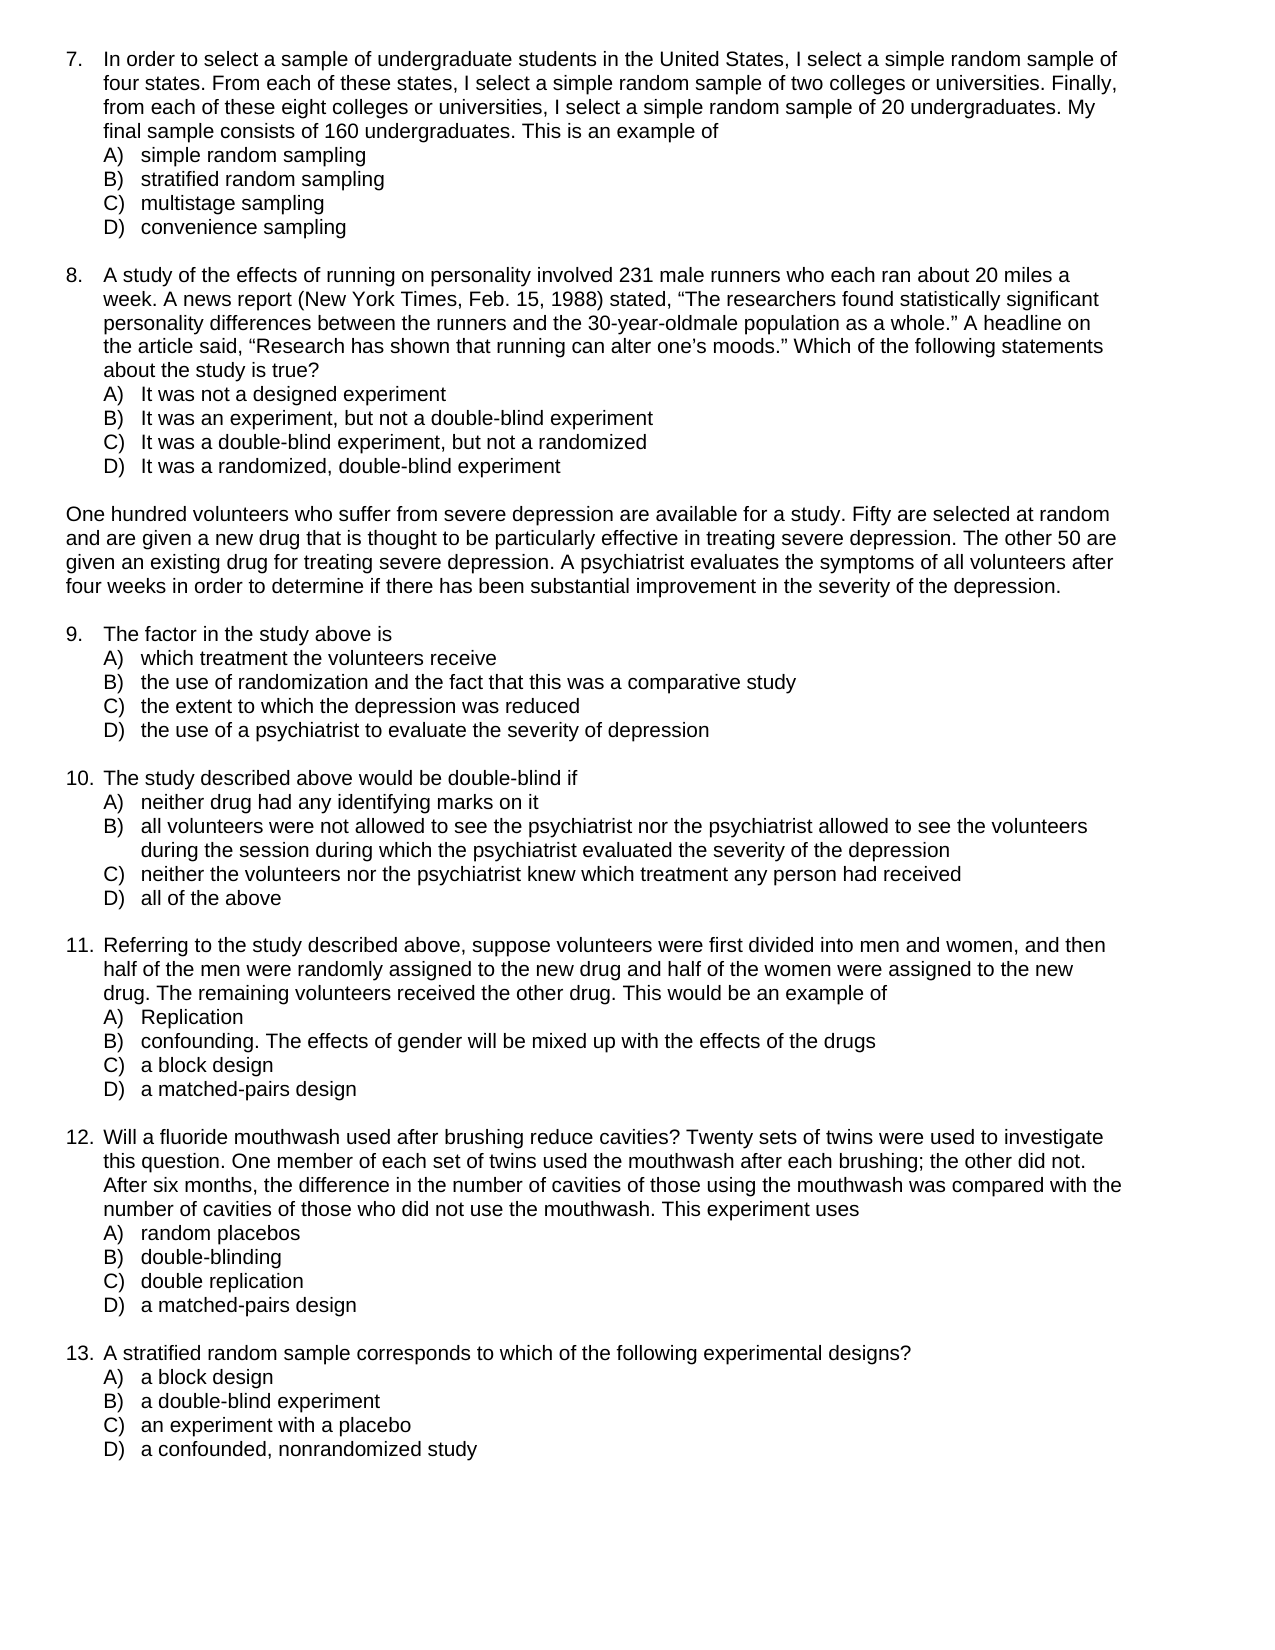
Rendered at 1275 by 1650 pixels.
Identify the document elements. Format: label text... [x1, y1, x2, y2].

list Referring to the study described above, suppose volunteers were first divided into men and women, and then half of the men were randomly assigned to the new drug and half of the women were assigned to the new drug. The remaining volunteers received the other drug. This would be an example of [66, 933, 1125, 1005]
list double replication [103, 1269, 1125, 1293]
list A study of the effects of running on personality involved 231 male runners who each ran about 20 miles a week. A news report (New York Times, Feb. 15, 1988) stated, “The researchers found statistically significant personality differences between the runners and the 30-year-oldmale population as a whole.” A headline on the article said, “Research has shown that running can alter one’s moods.” Which of the following statements about the study is true? [66, 262, 1125, 382]
list stratified random sampling [103, 167, 1125, 191]
list simple random sampling [103, 143, 1125, 167]
list neither the volunteers nor the psychiatrist knew which treatment any person had received [103, 861, 1125, 885]
list It was an experiment, but not a double-blind experiment [103, 406, 1125, 430]
list the use of a psychiatrist to evaluate the severity of depression [103, 718, 1125, 742]
list an experiment with a placebo [103, 1412, 1125, 1436]
list a confounded, nonrandomized study [103, 1436, 1125, 1460]
list a block design [103, 1053, 1125, 1077]
list random placebos [103, 1221, 1125, 1245]
list a block design [103, 1364, 1125, 1388]
list It was a randomized, double-blind experiment [103, 454, 1125, 478]
list all volunteers were not allowed to see the psychiatrist nor the psychiatrist allowed to see the volunteers during the session during which the psychiatrist evaluated the severity of the depression [103, 813, 1125, 861]
list The factor in the study above is [66, 622, 1125, 646]
text One hundred volunteers who suffer from severe depression are available for a study. Fifty are selected at random and are given a new drug that is thought to be particularly effective in treating severe depression. The other 50 are given an existing drug for treating severe depression. A psychiatrist evaluates the symptoms of all volunteers after four weeks in order to determine if there has been substantial improvement in the severity of the depression. [66, 502, 1125, 598]
list convenience sampling [103, 214, 1125, 238]
list a matched-pairs design [103, 1077, 1125, 1101]
list which treatment the volunteers receive [103, 646, 1125, 670]
list confounding. The effects of gender will be mixed up with the effects of the drugs [103, 1029, 1125, 1053]
list a matched-pairs design [103, 1293, 1125, 1317]
list It was a double-blind experiment, but not a randomized [103, 430, 1125, 454]
list multistage sampling [103, 191, 1125, 214]
list the use of randomization and the fact that this was a comparative study [103, 670, 1125, 694]
list the extent to which the depression was reduced [103, 694, 1125, 718]
list double-blinding [103, 1245, 1125, 1269]
list Replication [103, 1005, 1125, 1029]
list a double-blind experiment [103, 1388, 1125, 1412]
list It was not a designed experiment [103, 382, 1125, 406]
list In order to select a sample of undergraduate students in the United States, I select a simple random sample of four states. From each of these states, I select a simple random sample of two colleges or universities. Finally, from each of these eight colleges or universities, I select a simple random sample of 20 undergraduates. My final sample consists of 160 undergraduates. This is an example of [66, 47, 1125, 143]
list all of the above [103, 885, 1125, 909]
list neither drug had any identifying marks on it [103, 789, 1125, 813]
list A stratified random sample corresponds to which of the following experimental designs? [66, 1341, 1125, 1364]
list Will a fluoride mouthwash used after brushing reduce cavities? Twenty sets of twins were used to investigate this question. One member of each set of twins used the mouthwash after each brushing; the other did not. After six months, the difference in the number of cavities of those using the mouthwash was compared with the number of cavities of those who did not use the mouthwash. This experiment uses [66, 1125, 1125, 1221]
list The study described above would be double-blind if [66, 766, 1125, 789]
